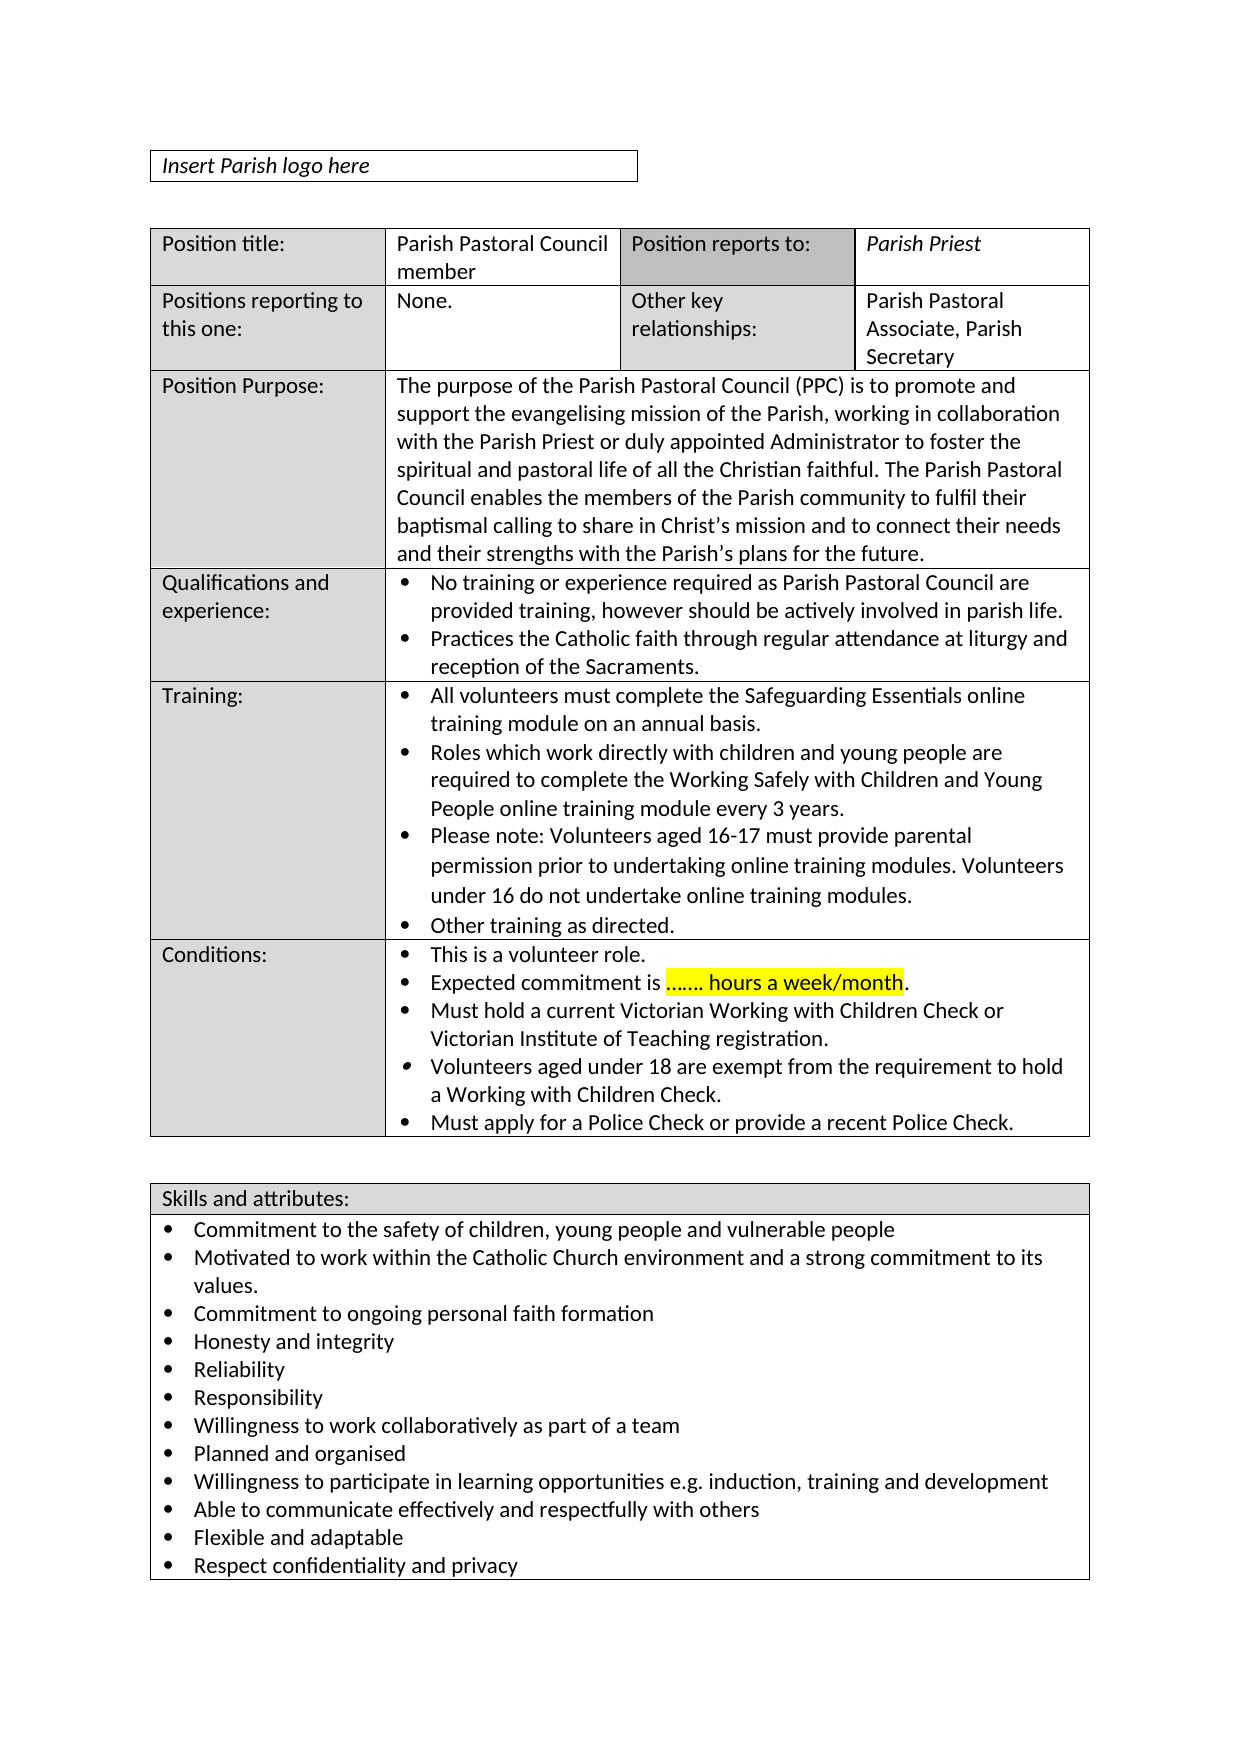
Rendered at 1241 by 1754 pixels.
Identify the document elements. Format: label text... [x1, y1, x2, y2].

table_cell All volunteers must complete the Safeguarding Essentials online training module on an annual basis. Roles which work directly with children and young people are required to complete the Working Safely with Children and Young People online training module every 3 years. Please note: Volunteers aged 16-17 must provide parental permission prior to undertaking online training modules. Volunteers under 16 do not undertake online training modules. Other training as directed. [386, 682, 1089, 939]
table_cell Parish Pastoral Associate, Parish Secretary [856, 286, 1089, 370]
table_header Skills and attributes: [151, 1184, 1089, 1214]
table_cell No training or experience required as Parish Pastoral Council are provided training, however should be actively involved in parish life. Practices the Catholic faith through regular attendance at liturgy and reception of the Sacraments. [386, 569, 1089, 681]
table_cell Training: [151, 682, 385, 939]
table_cell Other key relationships: [621, 286, 854, 370]
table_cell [151, 1215, 1089, 1579]
table_cell Positions reporting to this one: [151, 286, 385, 370]
table_header Parish Pastoral Council member [386, 229, 620, 285]
table_cell Conditions: [151, 940, 385, 1136]
table_header Position title: [151, 229, 385, 285]
table_cell This is a volunteer role. Expected commitment is ……. hours a week/month. Must hold a current Victorian Working with Children Check or Victorian Institute of Teaching registration. Volunteers aged under 18 are exempt from the requirement to hold a Working with Children Check. Must apply for a Police Check or provide a recent Police Check. [386, 940, 1089, 1136]
table_header Insert Parish logo here [151, 151, 637, 181]
table_header Parish Priest [856, 229, 1089, 285]
table_cell Qualifications and experience: [151, 569, 385, 681]
table_cell Position Purpose: [151, 371, 385, 567]
table_cell None. [386, 286, 620, 370]
table_cell The purpose of the Parish Pastoral Council (PPC) is to promote and support the evangelising mission of the Parish, working in collaboration with the Parish Priest or duly appointed Administrator to foster the spiritual and pastoral life of all the Christian faithful. The Parish Pastoral Council enables the members of the Parish community to fulfil their baptismal calling to share in Christ’s mission and to connect their needs and their strengths with the Parish’s plans for the future. [386, 371, 1089, 567]
table_header Position reports to: [621, 229, 854, 285]
